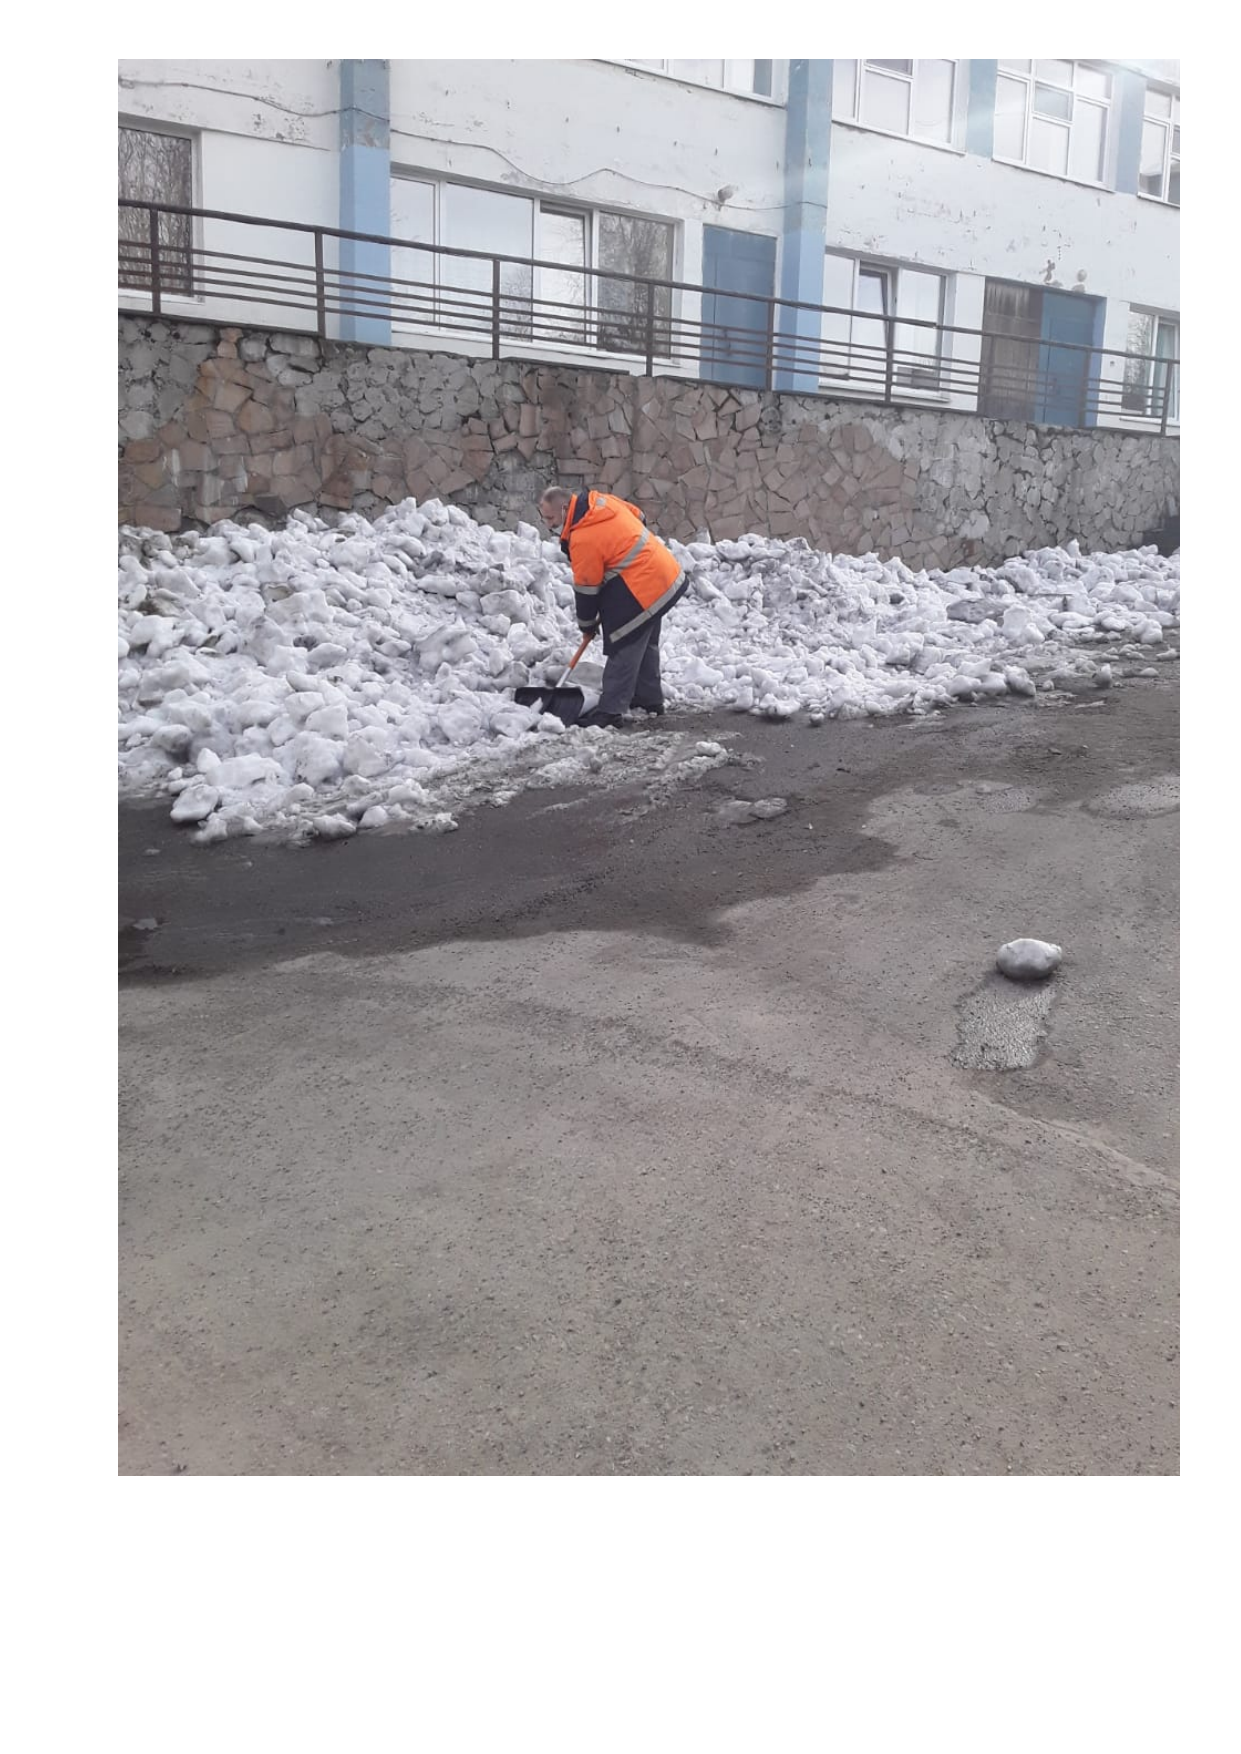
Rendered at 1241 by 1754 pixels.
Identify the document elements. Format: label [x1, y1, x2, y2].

picture [118, 59, 1180, 1476]
